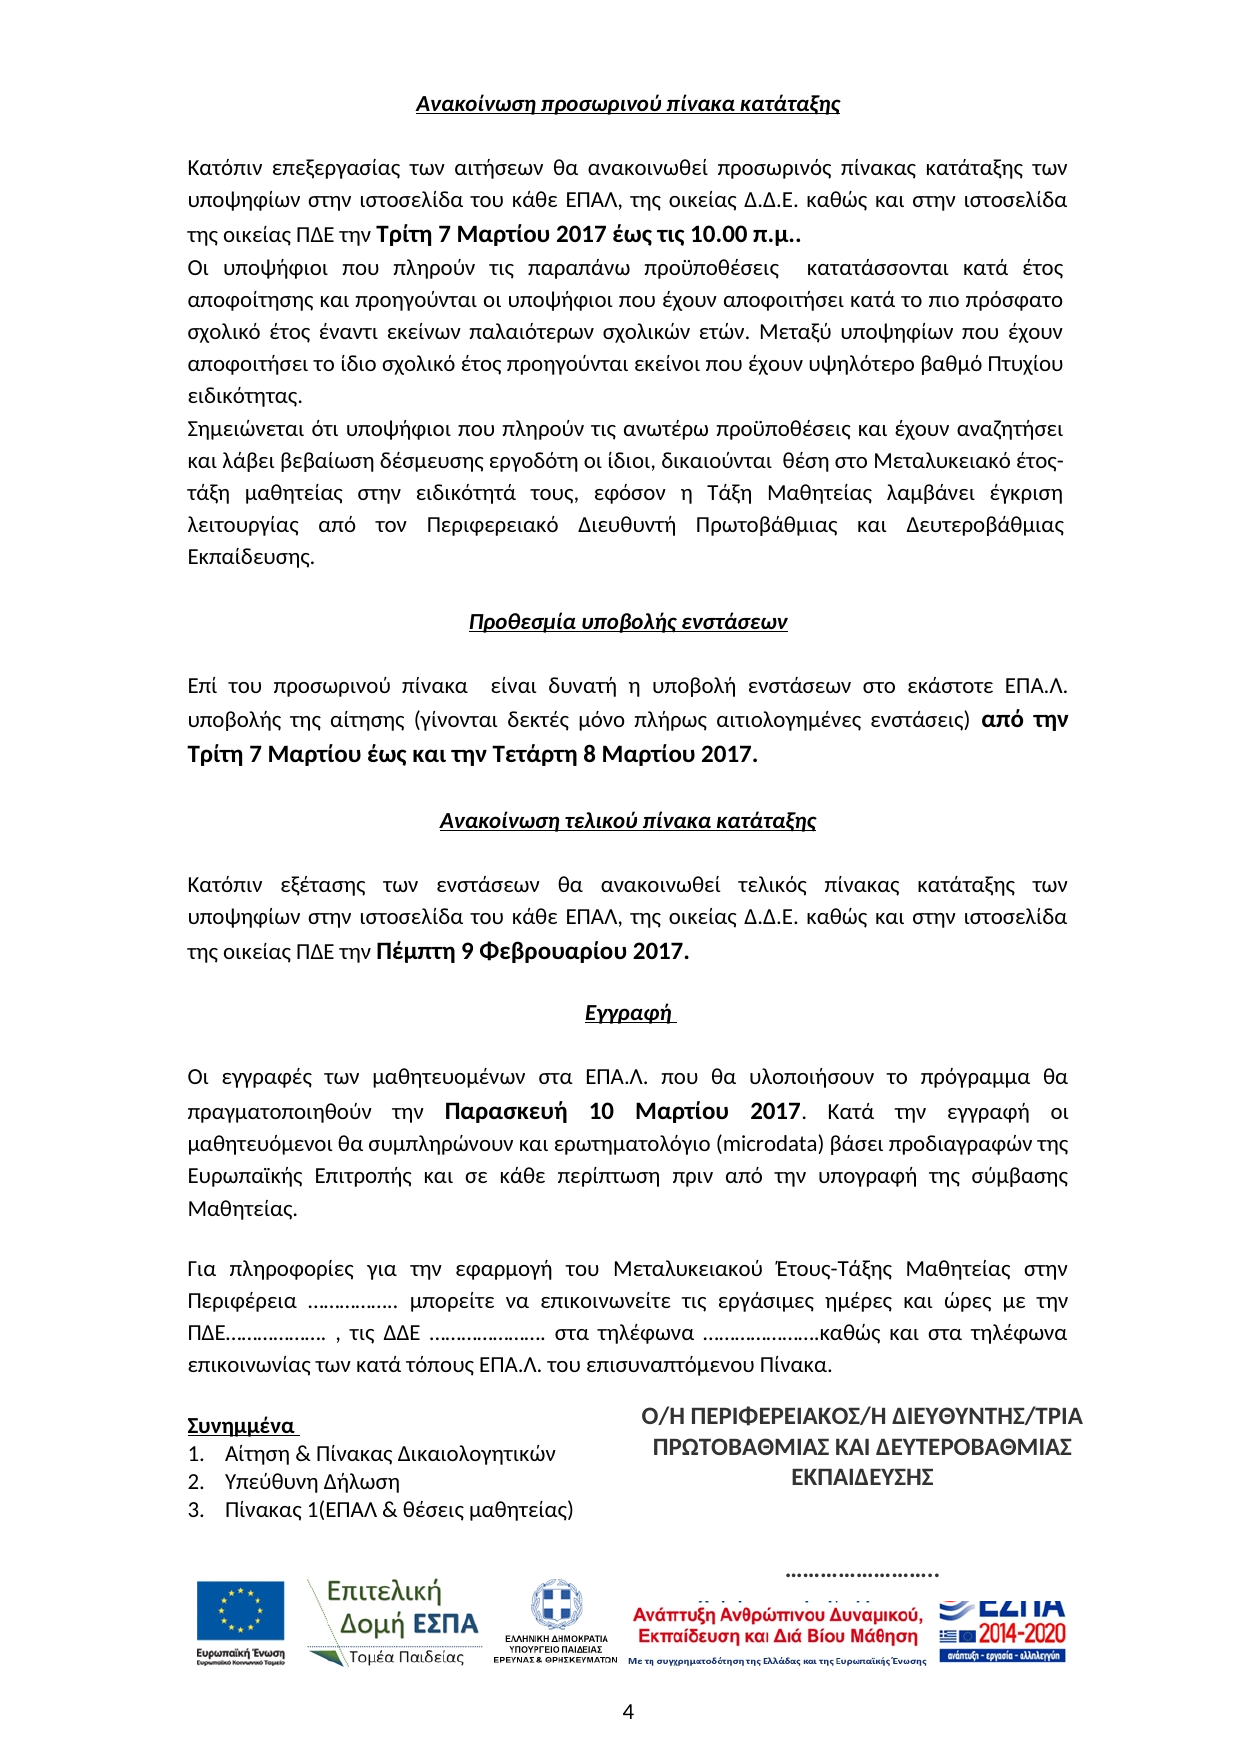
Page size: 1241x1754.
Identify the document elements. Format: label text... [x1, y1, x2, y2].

text Εγγραφή [187, 998, 1069, 1026]
picture [189, 1551, 1068, 1698]
text Ανακοίνωση προσωρινού πίνακα κατάταξης [187, 89, 1069, 117]
text Σημειώνεται ότι υποψήφιοι που πληρούν τις ανωτέρω προϋποθέσεις και έχουν αναζητήσει και λάβει βεβαίωση δέσμευσης εργοδότη οι ίδιοι, δικαιούνται θέση στο Μεταλυκειακό έτος-τάξη μαθητείας στην ειδικότητά τους, εφόσον η Τάξη Μαθητείας λαμβάνει έγκριση λειτουργίας από τον Περιφερειακό Διευθυντή Πρωτοβάθμιας και Δευτεροβάθμιας Εκπαίδευσης. [187, 414, 1064, 570]
text Προθεσμία υποβολής ενστάσεων [187, 607, 1069, 635]
text Ανακοίνωση τελικού πίνακα κατάταξης [187, 806, 1069, 834]
text Συνημμένα [187, 1411, 619, 1439]
text Κατόπιν επεξεργασίας των αιτήσεων θα ανακοινωθεί προσωρινός πίνακας κατάταξης των υποψηφίων στην ιστοσελίδα του κάθε ΕΠΑΛ, της οικείας Δ.Δ.Ε. καθώς και στην ιστοσελίδα της οικείας ΠΔΕ την Τρίτη 7 Μαρτίου 2017 έως τις 10.00 π.μ.. [187, 153, 1069, 248]
text Οι υποψήφιοι που πληρούν τις παραπάνω προϋποθέσεις κατατάσσονται κατά έτος αποφοίτησης και προηγούνται οι υποψήφιοι που έχουν αποφοιτήσει κατά το πιο πρόσφατο σχολικό έτος έναντι εκείνων παλαιότερων σχολικών ετών. Μεταξύ υποψηφίων που έχουν αποφοιτήσει το ίδιο σχολικό έτος προηγούνται εκείνοι που έχουν υψηλότερο βαθμό Πτυχίου ειδικότητας. [187, 253, 1064, 409]
text Επί του προσωρινού πίνακα είναι δυνατή η υποβολή ενστάσεων στο εκάστοτε ΕΠΑ.Λ. υποβολής της αίτησης (γίνονται δεκτές μόνο πλήρως αιτιολογημένες ενστάσεις) από την Τρίτη 7 Μαρτίου έως και την Τετάρτη 8 Μαρτίου 2017. [187, 671, 1069, 769]
list Αίτηση & Πίνακας Δικαιολογητικών [187, 1439, 619, 1467]
list Πίνακας 1(ΕΠΑΛ & θέσεις μαθητείας) [187, 1495, 619, 1523]
list Υπεύθυνη Δήλωση [187, 1467, 619, 1495]
text Οι εγγραφές των μαθητευομένων στα ΕΠΑ.Λ. που θα υλοποιήσουν το πρόγραμμα θα πραγματοποιηθούν την Παρασκευή 10 Μαρτίου 2017. Κατά την εγγραφή οι μαθητευόμενοι θα συμπληρώνουν και ερωτηματολόγιο (microdata) βάσει προδιαγραφών της Ευρωπαϊκής Επιτροπής και σε κάθε περίπτωση πριν από την υπογραφή της σύμβασης Μαθητείας. [187, 1062, 1069, 1222]
text Κατόπιν εξέτασης των ενστάσεων θα ανακοινωθεί τελικός πίνακας κατάταξης των υποψηφίων στην ιστοσελίδα του κάθε ΕΠΑΛ, της οικείας Δ.Δ.Ε. καθώς και στην ιστοσελίδα της οικείας ΠΔΕ την Πέμπτη 9 Φεβρουαρίου 2017. [187, 870, 1069, 965]
text Για πληροφορίες για την εφαρμογή του Μεταλυκειακού Έτους-Τάξης Μαθητείας στην Περιφέρεια …………….. μπορείτε να επικοινωνείτε τις εργάσιμες ημέρες και ώρες με την ΠΔΕ………………. , τις ΔΔΕ …………………. στα τηλέφωνα ………………….καθώς και στα τηλέφωνα επικοινωνίας των κατά τόπους ΕΠΑ.Λ. του επισυναπτόμενου Πίνακα. [187, 1254, 1069, 1379]
